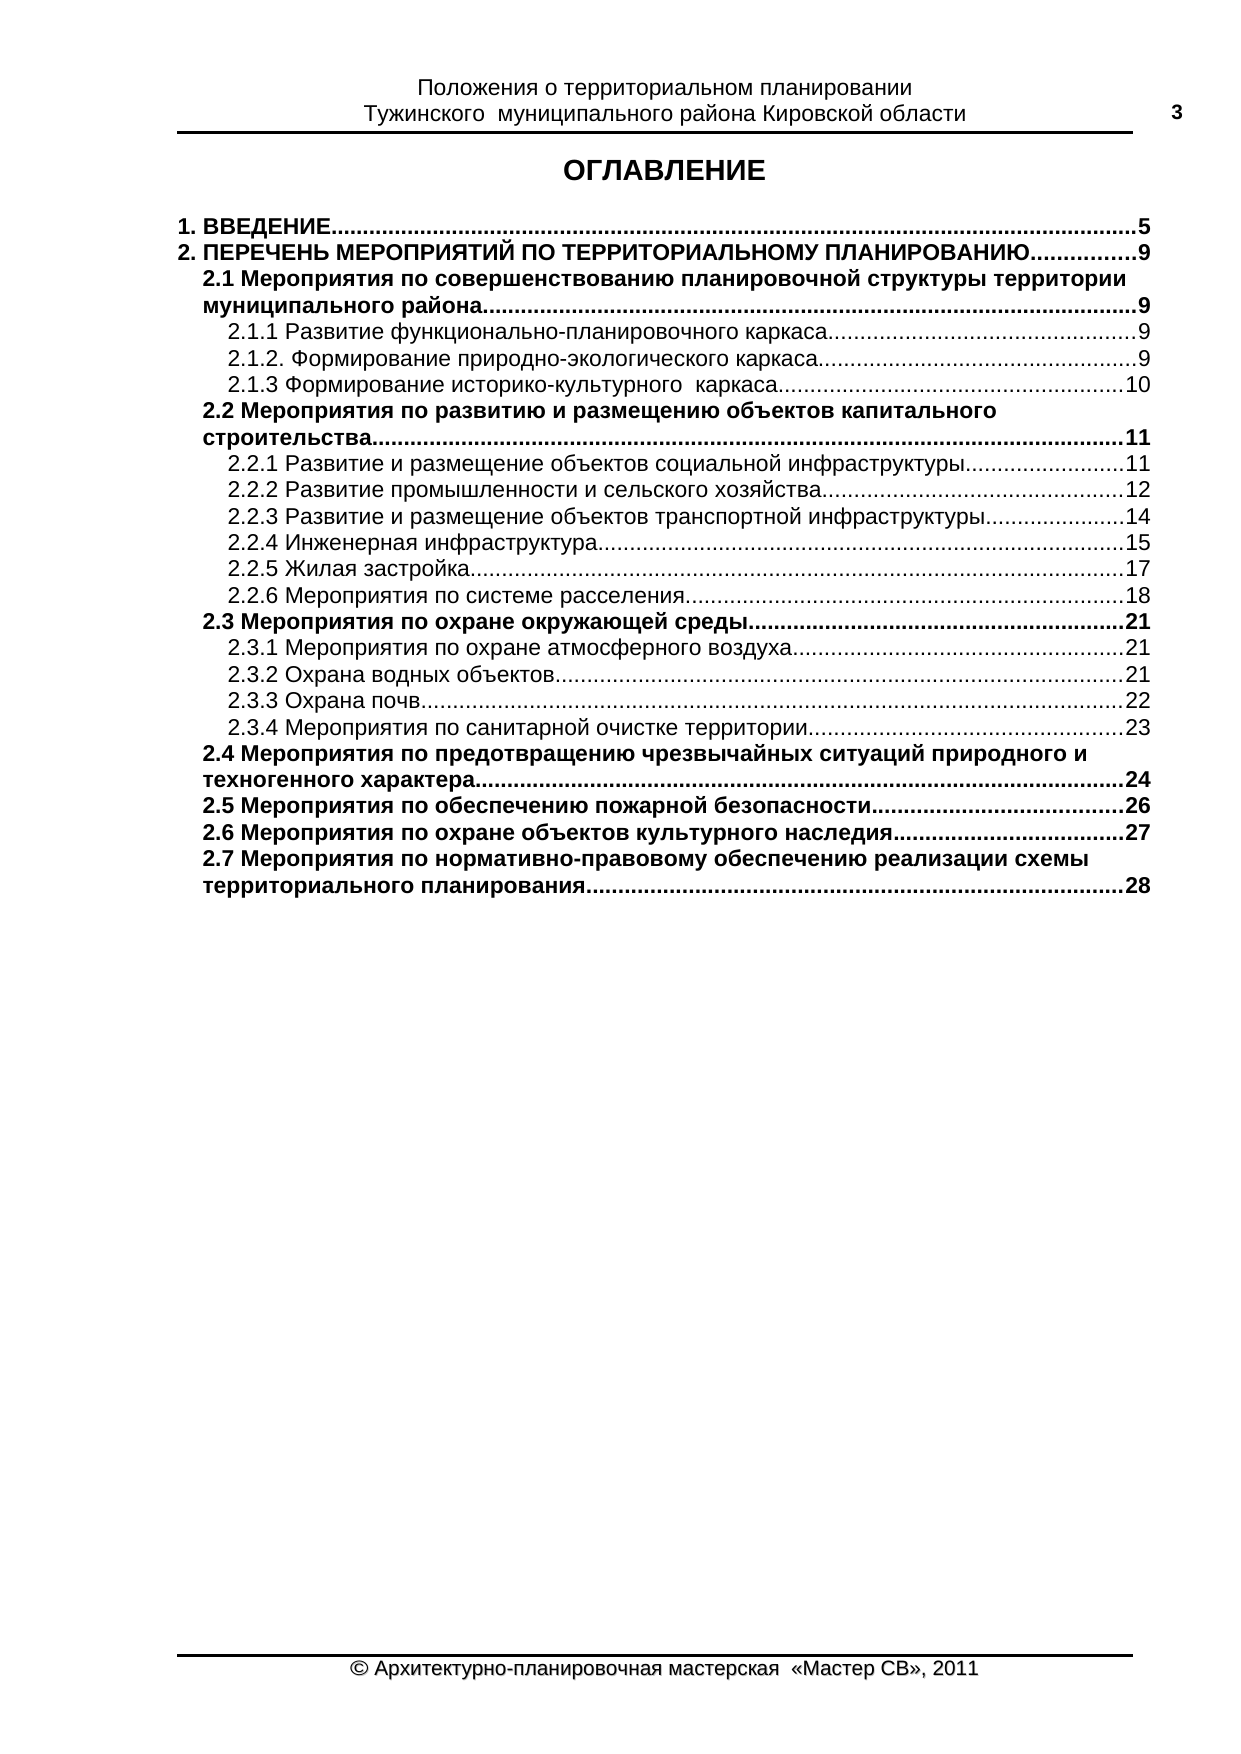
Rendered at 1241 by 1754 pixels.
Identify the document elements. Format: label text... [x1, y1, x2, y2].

text 2.1 Мероприятия по совершенствованию планировочной структуры территории муниципального района. 9 [202, 265, 1152, 318]
text 2.2.6 Мероприятия по системе расселения. 18 [227, 582, 1152, 608]
text 2.2 Мероприятия по развитию и размещению объектов капитального строительства. 11 [202, 397, 1152, 450]
text 2.2.5 Жилая застройка. 17 [227, 555, 1152, 582]
text 2.1.3 Формирование историко-культурного каркаса. 10 [227, 371, 1152, 397]
text 2.2.4 Инженерная инфраструктура. 15 [227, 529, 1152, 555]
text 2.3 Мероприятия по охране окружающей среды. 21 [202, 608, 1152, 634]
text 2.2.2 Развитие промышленности и сельского хозяйства. 12 [227, 476, 1152, 503]
text 2.1.2. Формирование природно-экологического каркаса 9 [227, 344, 1152, 371]
text 2.3.2 Охрана водных объектов. 21 [227, 661, 1152, 687]
text 2. ПЕРЕЧЕНЬ МЕРОПРИЯТИЙ ПО ТЕРРИТОРИАЛЬНОМУ ПЛАНИРОВАНИЮ 9 [177, 239, 1152, 265]
text 2.3.4 Мероприятия по санитарной очистке территории. 23 [227, 713, 1152, 740]
text 2.2.3 Развитие и размещение объектов транспортной инфраструктуры. 14 [227, 503, 1152, 529]
text 2.7 Мероприятия по нормативно-правовому обеспечению реализации схемы территориального планирования. 28 [202, 845, 1152, 898]
text 2.5 Мероприятия по обеспечению пожарной безопасности. 26 [202, 792, 1152, 819]
text 2.4 Мероприятия по предотвращению чрезвычайных ситуаций природного и техногенного характера. 24 [202, 740, 1152, 792]
text 2.3.1 Мероприятия по охране атмосферного воздуха. 21 [227, 634, 1152, 661]
text 1. ВВЕДЕНИЕ. 5 [177, 213, 1152, 239]
text 2.3.3 Охрана почв. 22 [227, 687, 1152, 713]
text ОГЛАВЛЕНИЕ [177, 153, 1152, 186]
text 2.6 Мероприятия по охране объектов культурного наследия. 27 [202, 819, 1152, 845]
text 2.2.1 Развитие и размещение объектов социальной инфраструктуры. 11 [227, 450, 1152, 476]
text 2.1.1 Развитие функционально-планировочного каркаса. 9 [227, 318, 1152, 344]
